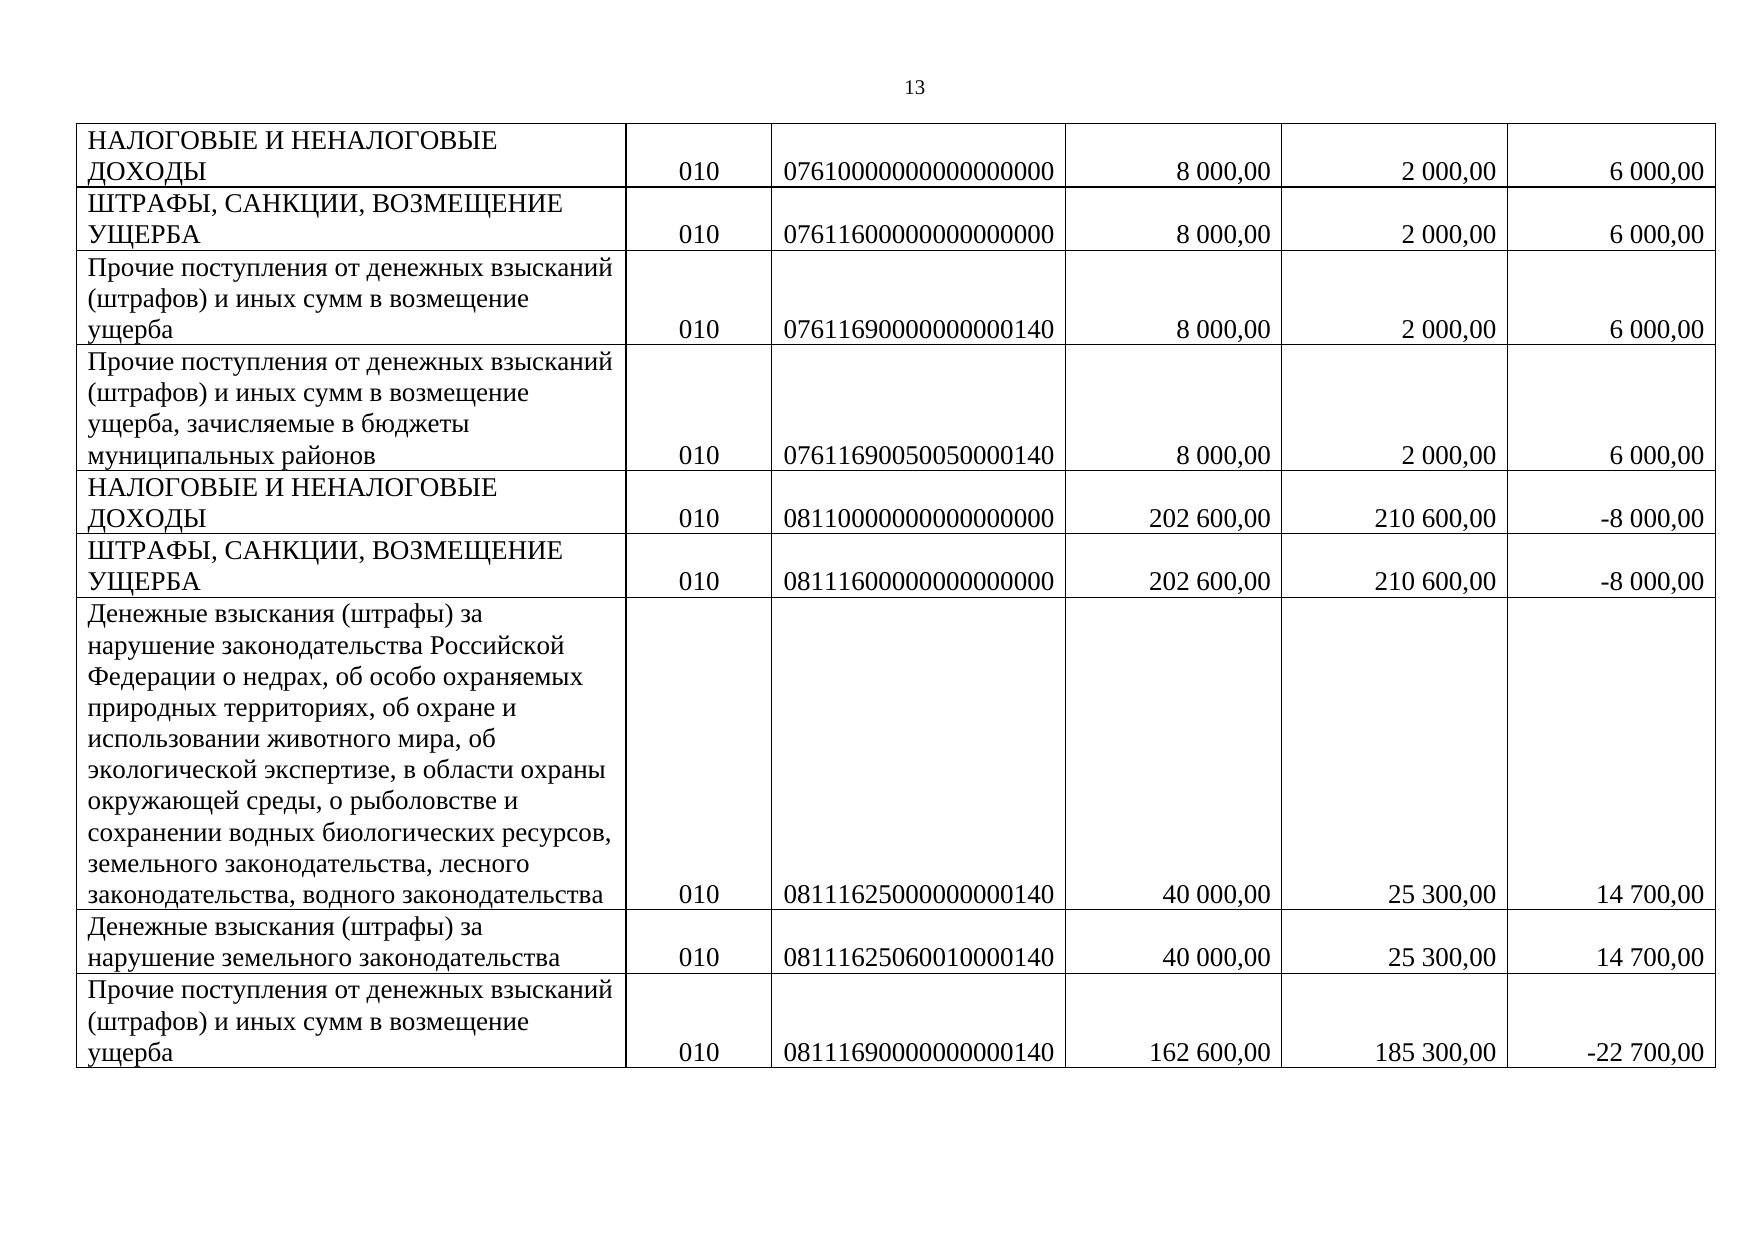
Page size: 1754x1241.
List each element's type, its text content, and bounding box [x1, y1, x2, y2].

table_cell 010 [627, 598, 771, 909]
table_cell НАЛОГОВЫЕ И НЕНАЛОГОВЫЕ ДОХОДЫ [77, 124, 625, 186]
table_cell 14 700,00 [1508, 910, 1715, 972]
table_cell 40 000,00 [1066, 910, 1281, 972]
table_cell НАЛОГОВЫЕ И НЕНАЛОГОВЫЕ ДОХОДЫ [77, 471, 625, 533]
table_cell 6 000,00 [1508, 251, 1715, 344]
table_cell 010 [627, 974, 771, 1067]
table_cell ШТРАФЫ, САНКЦИИ, ВОЗМЕЩЕНИЕ УЩЕРБА [77, 188, 625, 250]
table_cell 185 300,00 [1282, 974, 1507, 1067]
table_cell 08111625000000000140 [772, 598, 1065, 909]
table_cell 210 600,00 [1282, 534, 1507, 597]
table_cell 25 300,00 [1282, 910, 1507, 972]
table_cell 010 [627, 345, 771, 470]
table_cell 8 000,00 [1066, 251, 1281, 344]
table_cell 07611690050050000140 [772, 345, 1065, 470]
table_cell 010 [627, 534, 771, 597]
table_cell 202 600,00 [1066, 471, 1281, 533]
table_cell 25 300,00 [1282, 598, 1507, 909]
table_cell 6 000,00 [1508, 345, 1715, 470]
table_cell Денежные взыскания (штрафы) за нарушение законодательства Российской Федерации о недрах, об особо охраняемых природных территориях, об охране и использовании животного мира, об экологической экспертизе, в области охраны окружающей среды, о рыболовстве и сохранении водных биологических ресурсов, земельного законодательства, лесного законодательства, водного законодательства [77, 598, 625, 909]
table_cell ШТРАФЫ, САНКЦИИ, ВОЗМЕЩЕНИЕ УЩЕРБА [77, 534, 625, 597]
table_cell 08111600000000000000 [772, 534, 1065, 597]
table_cell 162 600,00 [1066, 974, 1281, 1067]
table_cell 8 000,00 [1066, 124, 1281, 186]
table_cell 010 [627, 251, 771, 344]
table_cell 010 [627, 910, 771, 972]
table_cell 010 [627, 124, 771, 186]
table_cell 8 000,00 [1066, 188, 1281, 250]
table_cell 8 000,00 [1066, 345, 1281, 470]
table_cell -22 700,00 [1508, 974, 1715, 1067]
table_cell 210 600,00 [1282, 471, 1507, 533]
table_cell 6 000,00 [1508, 124, 1715, 186]
table_cell 14 700,00 [1508, 598, 1715, 909]
table_cell Прочие поступления от денежных взысканий (штрафов) и иных сумм в возмещение ущерба, зачисляемые в бюджеты муниципальных районов [77, 345, 625, 470]
table_cell 08110000000000000000 [772, 471, 1065, 533]
table_cell 07610000000000000000 [772, 124, 1065, 186]
table_cell 6 000,00 [1508, 188, 1715, 250]
table_cell 07611600000000000000 [772, 188, 1065, 250]
table_cell Денежные взыскания (штрафы) за нарушение земельного законодательства [77, 910, 625, 972]
table_cell 2 000,00 [1282, 251, 1507, 344]
table_cell -8 000,00 [1508, 534, 1715, 597]
table_cell 07611690000000000140 [772, 251, 1065, 344]
table_cell Прочие поступления от денежных взысканий (штрафов) и иных сумм в возмещение ущерба [77, 974, 625, 1067]
table_cell 2 000,00 [1282, 188, 1507, 250]
table_cell 40 000,00 [1066, 598, 1281, 909]
table_cell -8 000,00 [1508, 471, 1715, 533]
table_cell 010 [627, 188, 771, 250]
table_cell 08111625060010000140 [772, 910, 1065, 972]
table_cell 2 000,00 [1282, 345, 1507, 470]
table_cell 010 [627, 471, 771, 533]
table_cell 08111690000000000140 [772, 974, 1065, 1067]
table_cell 202 600,00 [1066, 534, 1281, 597]
table_cell 2 000,00 [1282, 124, 1507, 186]
table_cell Прочие поступления от денежных взысканий (штрафов) и иных сумм в возмещение ущерба [77, 251, 625, 344]
